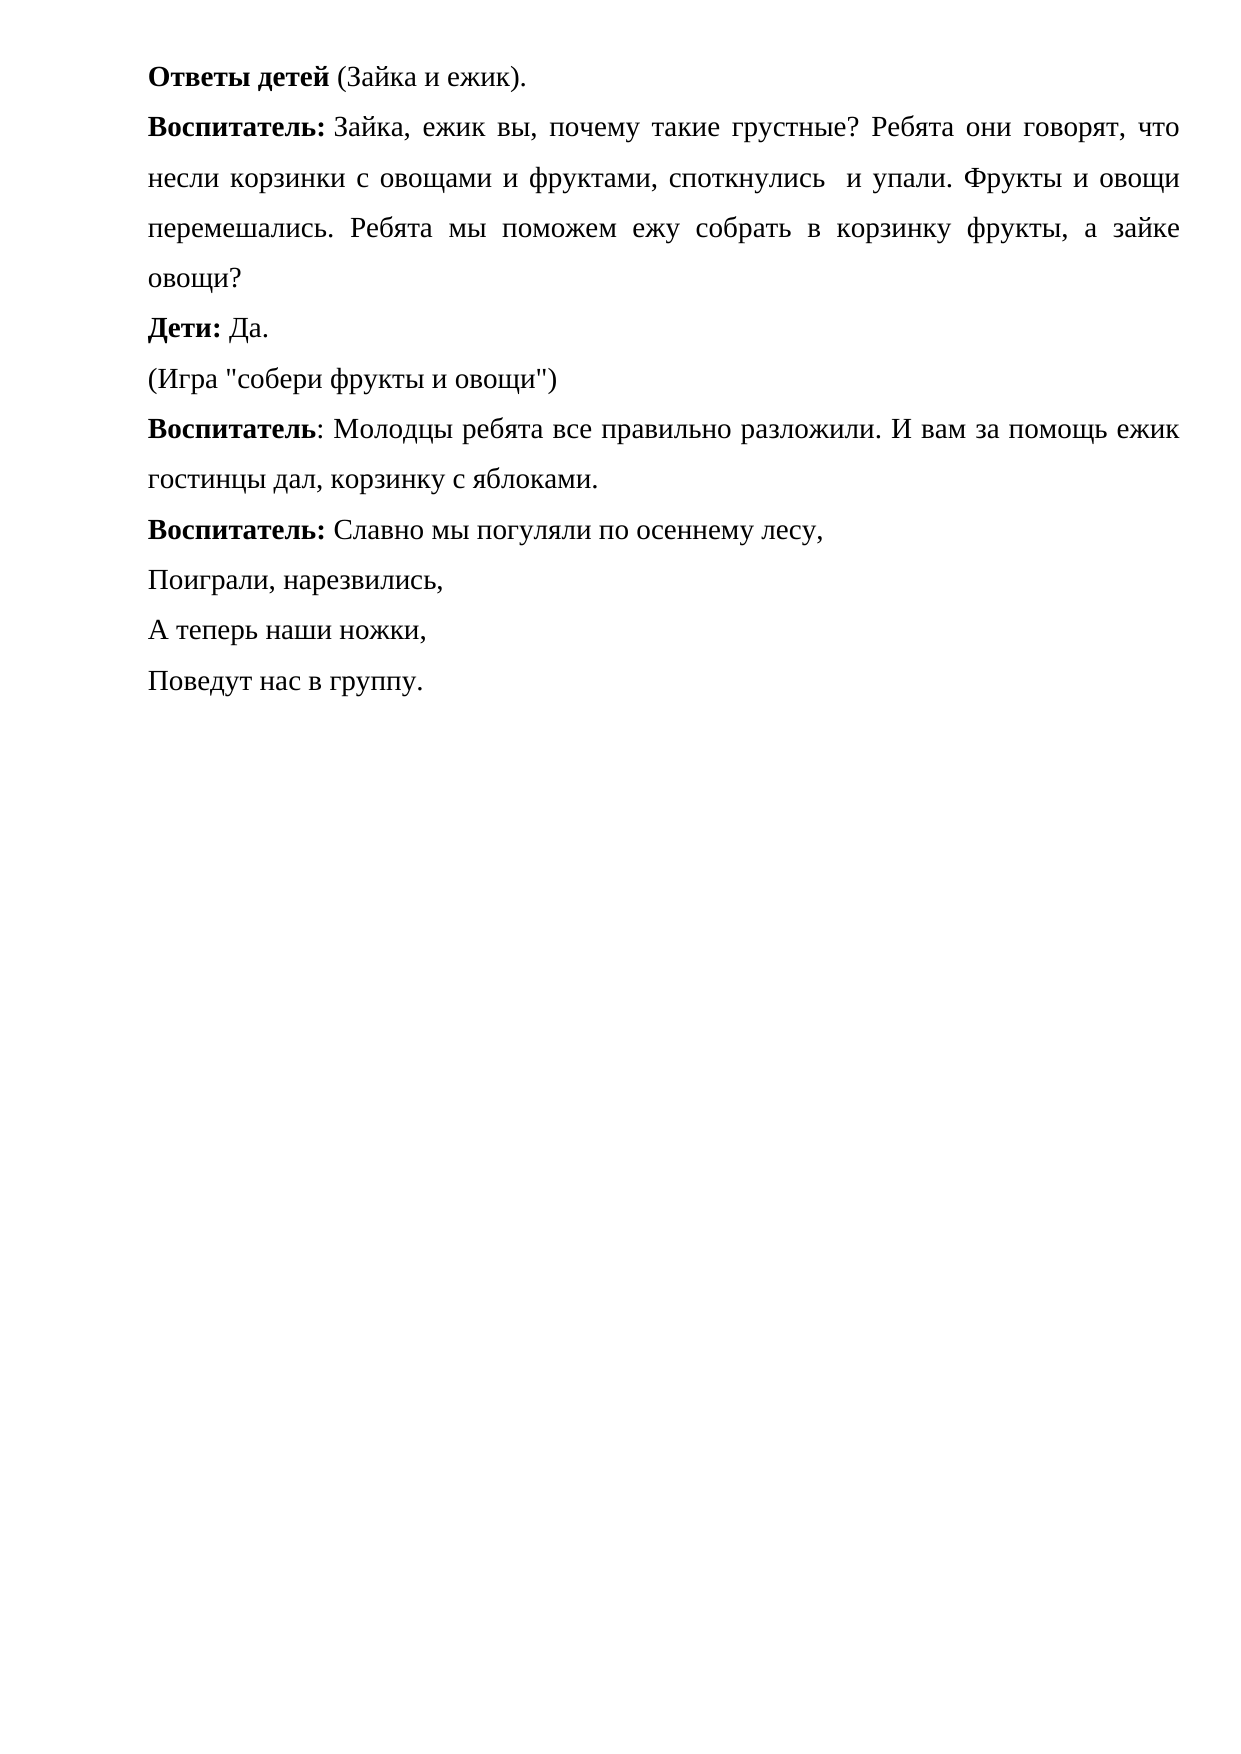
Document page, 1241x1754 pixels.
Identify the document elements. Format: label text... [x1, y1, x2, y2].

text А теперь наши ножки, [148, 612, 1181, 646]
text Воспитатель: Славно мы погуляли по осеннему лесу, [148, 512, 1181, 545]
text (Игра "собери фрукты и овощи") [148, 361, 1181, 394]
text Дети: Да. [148, 311, 1181, 344]
text Поиграли, нарезвились, [148, 562, 1181, 596]
text Поведут нас в группу. [148, 663, 1181, 696]
text Ответы детей (Зайка и ежик). [148, 59, 1181, 93]
text Воспитатель: Молодцы ребята все правильно разложили. И вам за помощь ежик гостинцы дал, корзинку с яблоками. [148, 411, 1181, 495]
text Воспитатель: Зайка, ежик вы, почему такие грустные? Ребята они говорят, что несли корзинки с овощами и фруктами, споткнулись и упали. Фрукты и овощи перемешались. Ребята мы поможем ежу собрать в корзинку фрукты, а зайке овощи? [148, 109, 1181, 294]
